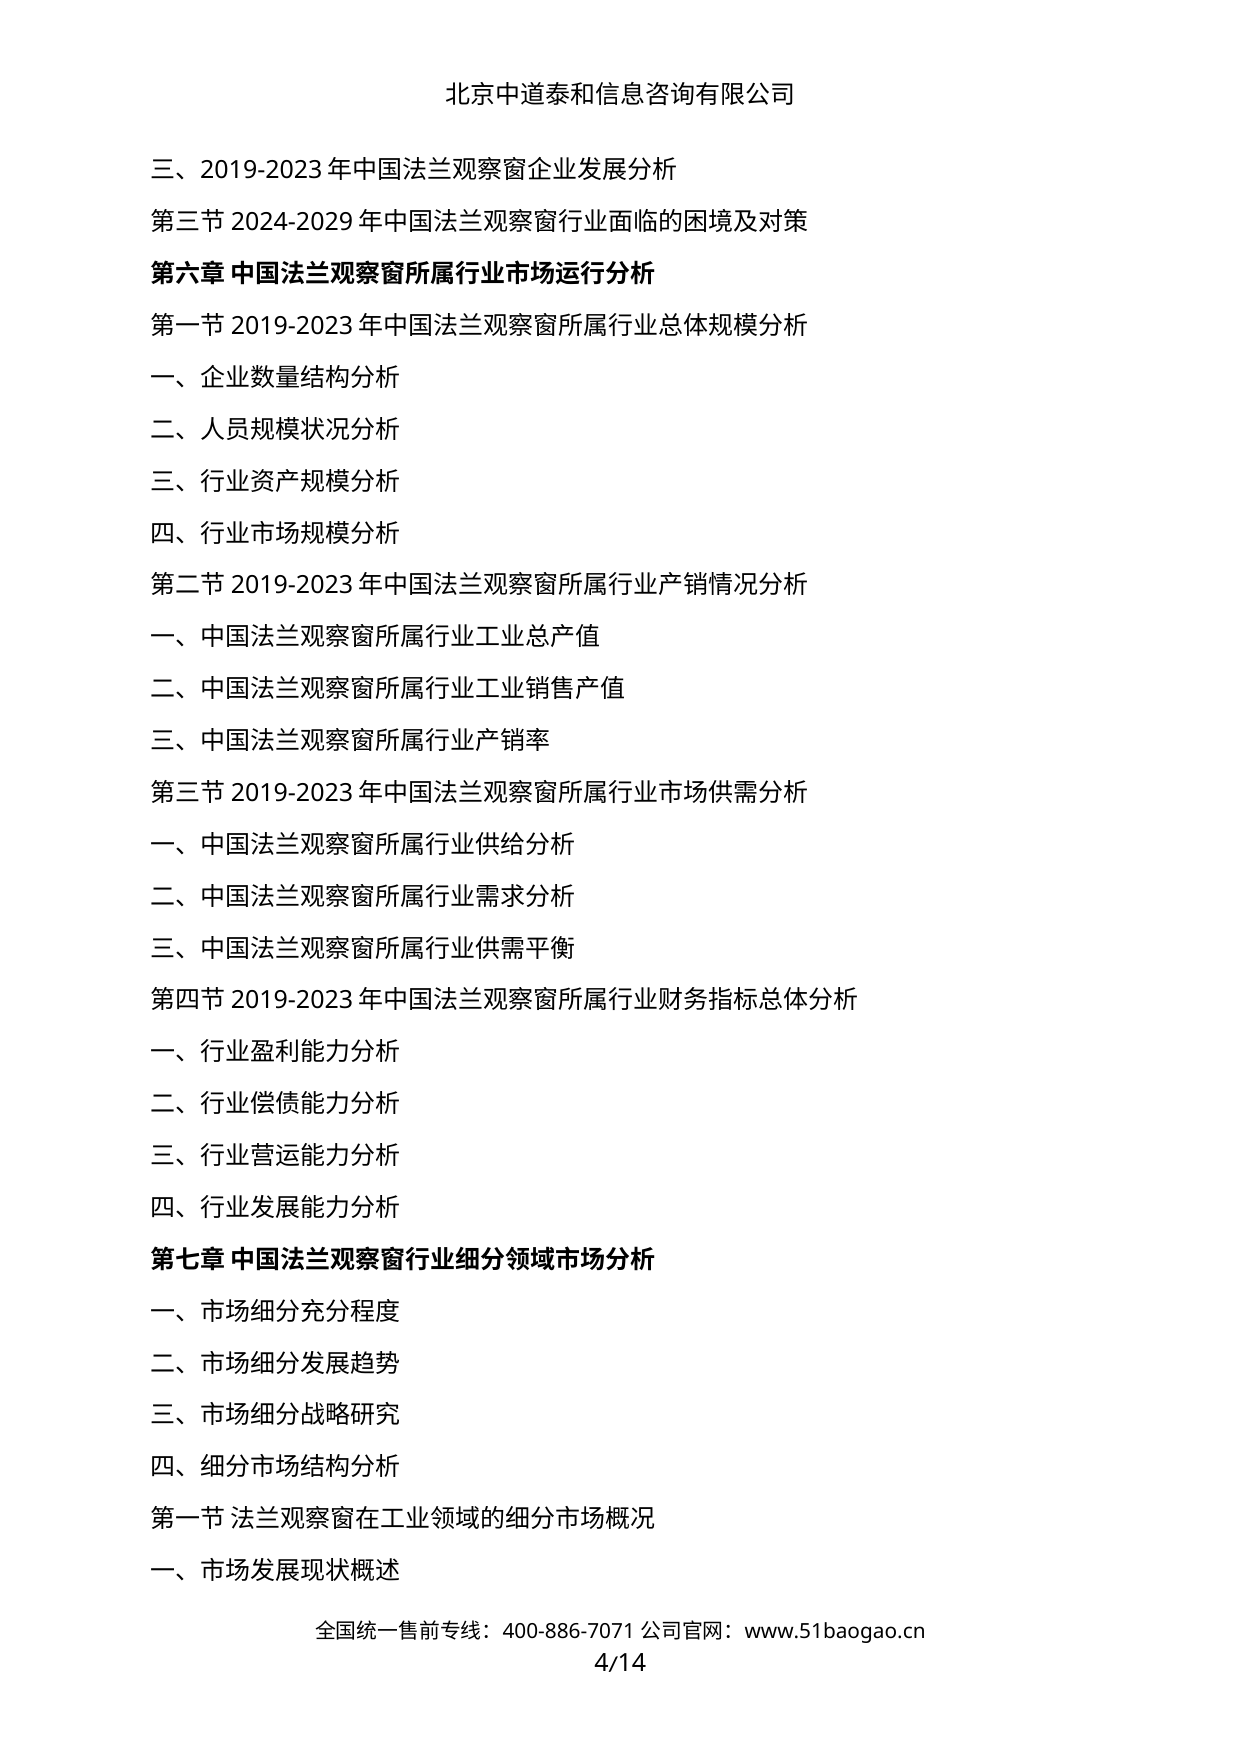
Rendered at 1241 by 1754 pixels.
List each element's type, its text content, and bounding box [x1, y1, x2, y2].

text 第一节 法兰观察窗在工业领域的细分市场概况 [150, 1499, 1090, 1535]
text 三、行业营运能力分析 [150, 1136, 1090, 1172]
text 一、市场细分充分程度 [150, 1291, 1090, 1327]
text 三、行业资产规模分析 [150, 461, 1090, 497]
text 第六章 中国法兰观察窗所属行业市场运行分析 [150, 254, 1090, 290]
text 二、中国法兰观察窗所属行业需求分析 [150, 876, 1090, 912]
text 四、行业市场规模分析 [150, 513, 1090, 549]
text 三、2019-2023年中国法兰观察窗企业发展分析 [150, 150, 1090, 186]
text 四、行业发展能力分析 [150, 1187, 1090, 1224]
text 第三节 2019-2023年中国法兰观察窗所属行业市场供需分析 [150, 772, 1090, 809]
text 三、中国法兰观察窗所属行业产销率 [150, 721, 1090, 757]
text 三、市场细分战略研究 [150, 1395, 1090, 1431]
text 一、市场发展现状概述 [150, 1551, 1090, 1587]
text 第三节 2024-2029年中国法兰观察窗行业面临的困境及对策 [150, 202, 1090, 238]
text 一、企业数量结构分析 [150, 357, 1090, 394]
text 第二节 2019-2023年中国法兰观察窗所属行业产销情况分析 [150, 565, 1090, 601]
text 一、中国法兰观察窗所属行业工业总产值 [150, 617, 1090, 653]
text 二、行业偿债能力分析 [150, 1084, 1090, 1120]
text 一、中国法兰观察窗所属行业供给分析 [150, 824, 1090, 861]
text 第四节 2019-2023年中国法兰观察窗所属行业财务指标总体分析 [150, 980, 1090, 1016]
text 二、市场细分发展趋势 [150, 1343, 1090, 1379]
text 第七章 中国法兰观察窗行业细分领域市场分析 [150, 1239, 1090, 1276]
text 四、细分市场结构分析 [150, 1447, 1090, 1483]
text 一、行业盈利能力分析 [150, 1032, 1090, 1068]
text 三、中国法兰观察窗所属行业供需平衡 [150, 928, 1090, 964]
text 二、中国法兰观察窗所属行业工业销售产值 [150, 669, 1090, 705]
text 二、人员规模状况分析 [150, 409, 1090, 446]
text 第一节 2019-2023年中国法兰观察窗所属行业总体规模分析 [150, 306, 1090, 342]
